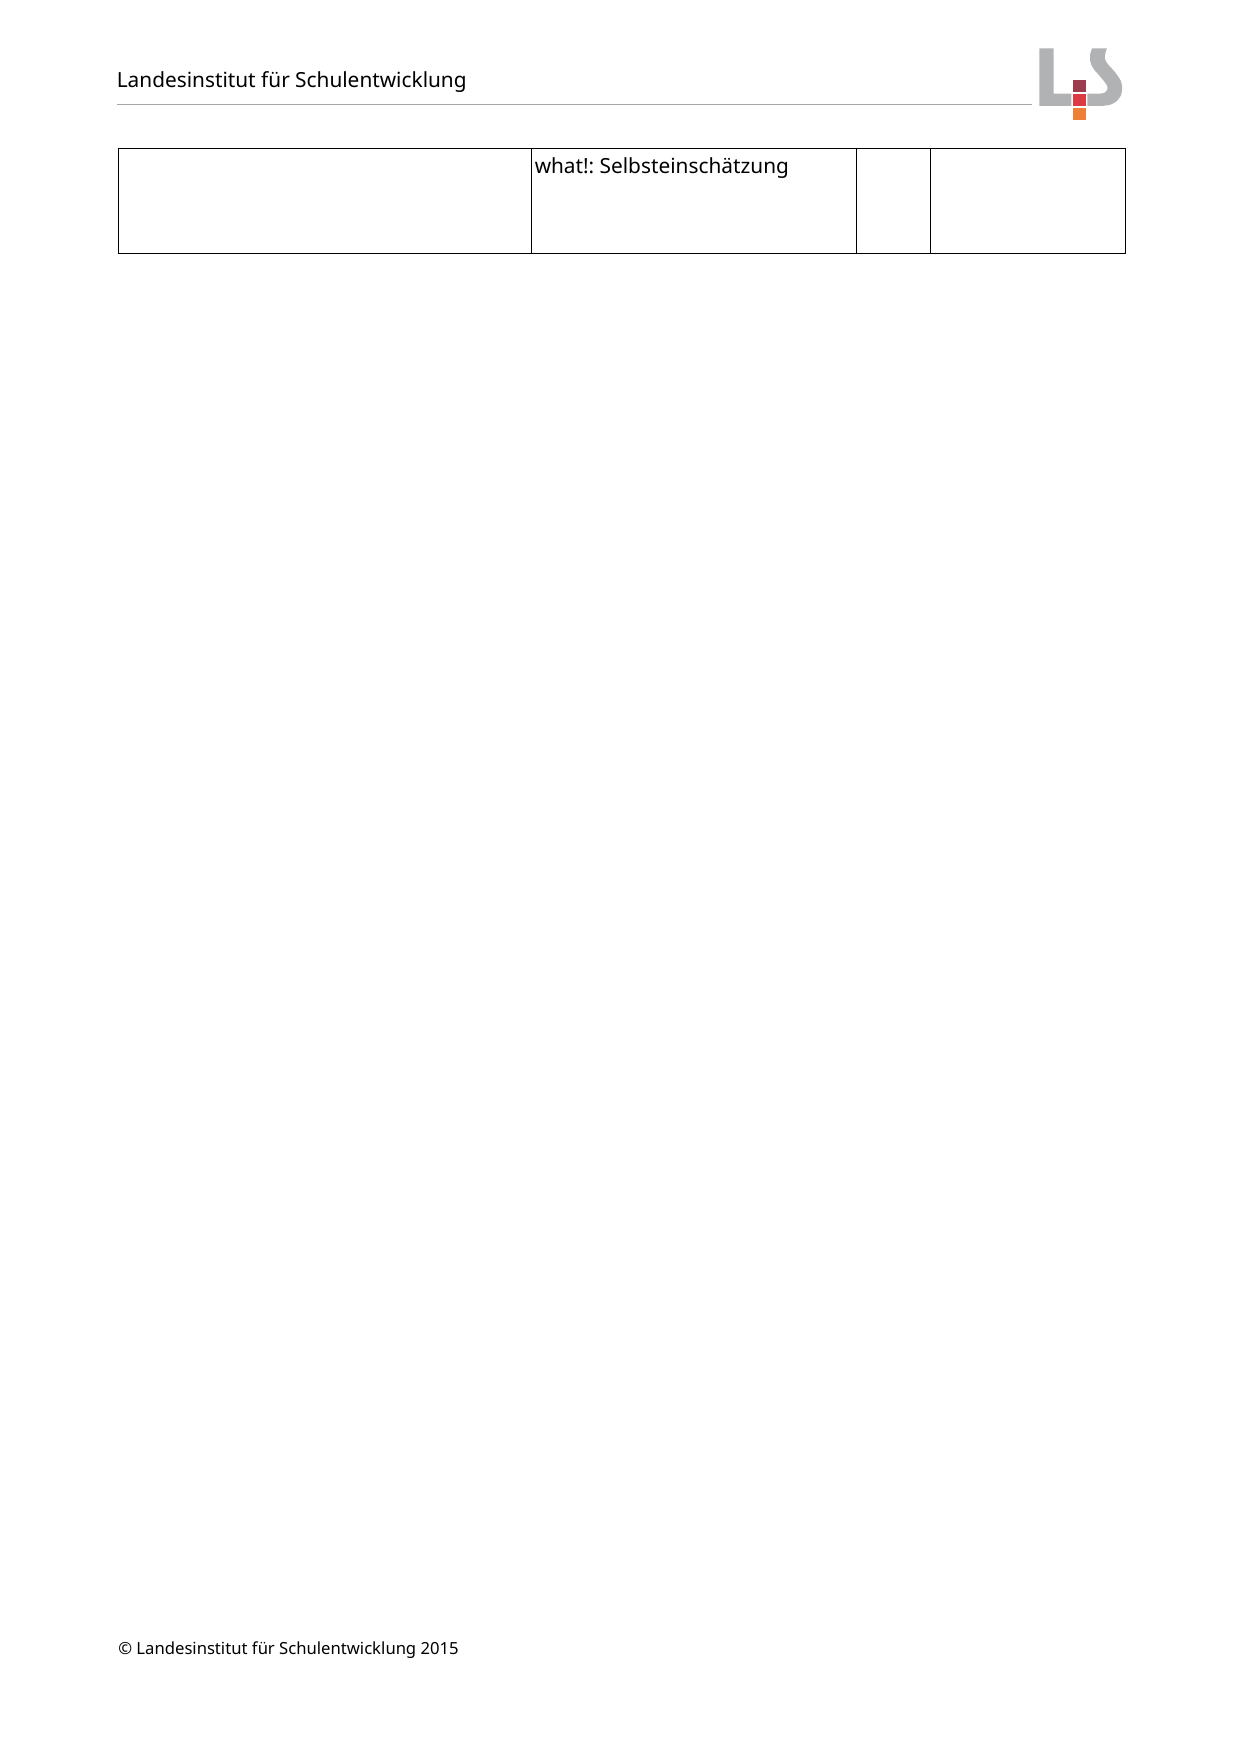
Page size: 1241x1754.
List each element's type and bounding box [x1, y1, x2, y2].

table_cell [931, 149, 1125, 253]
table_cell [119, 149, 531, 253]
table_cell [532, 149, 856, 253]
table_cell [857, 149, 930, 253]
